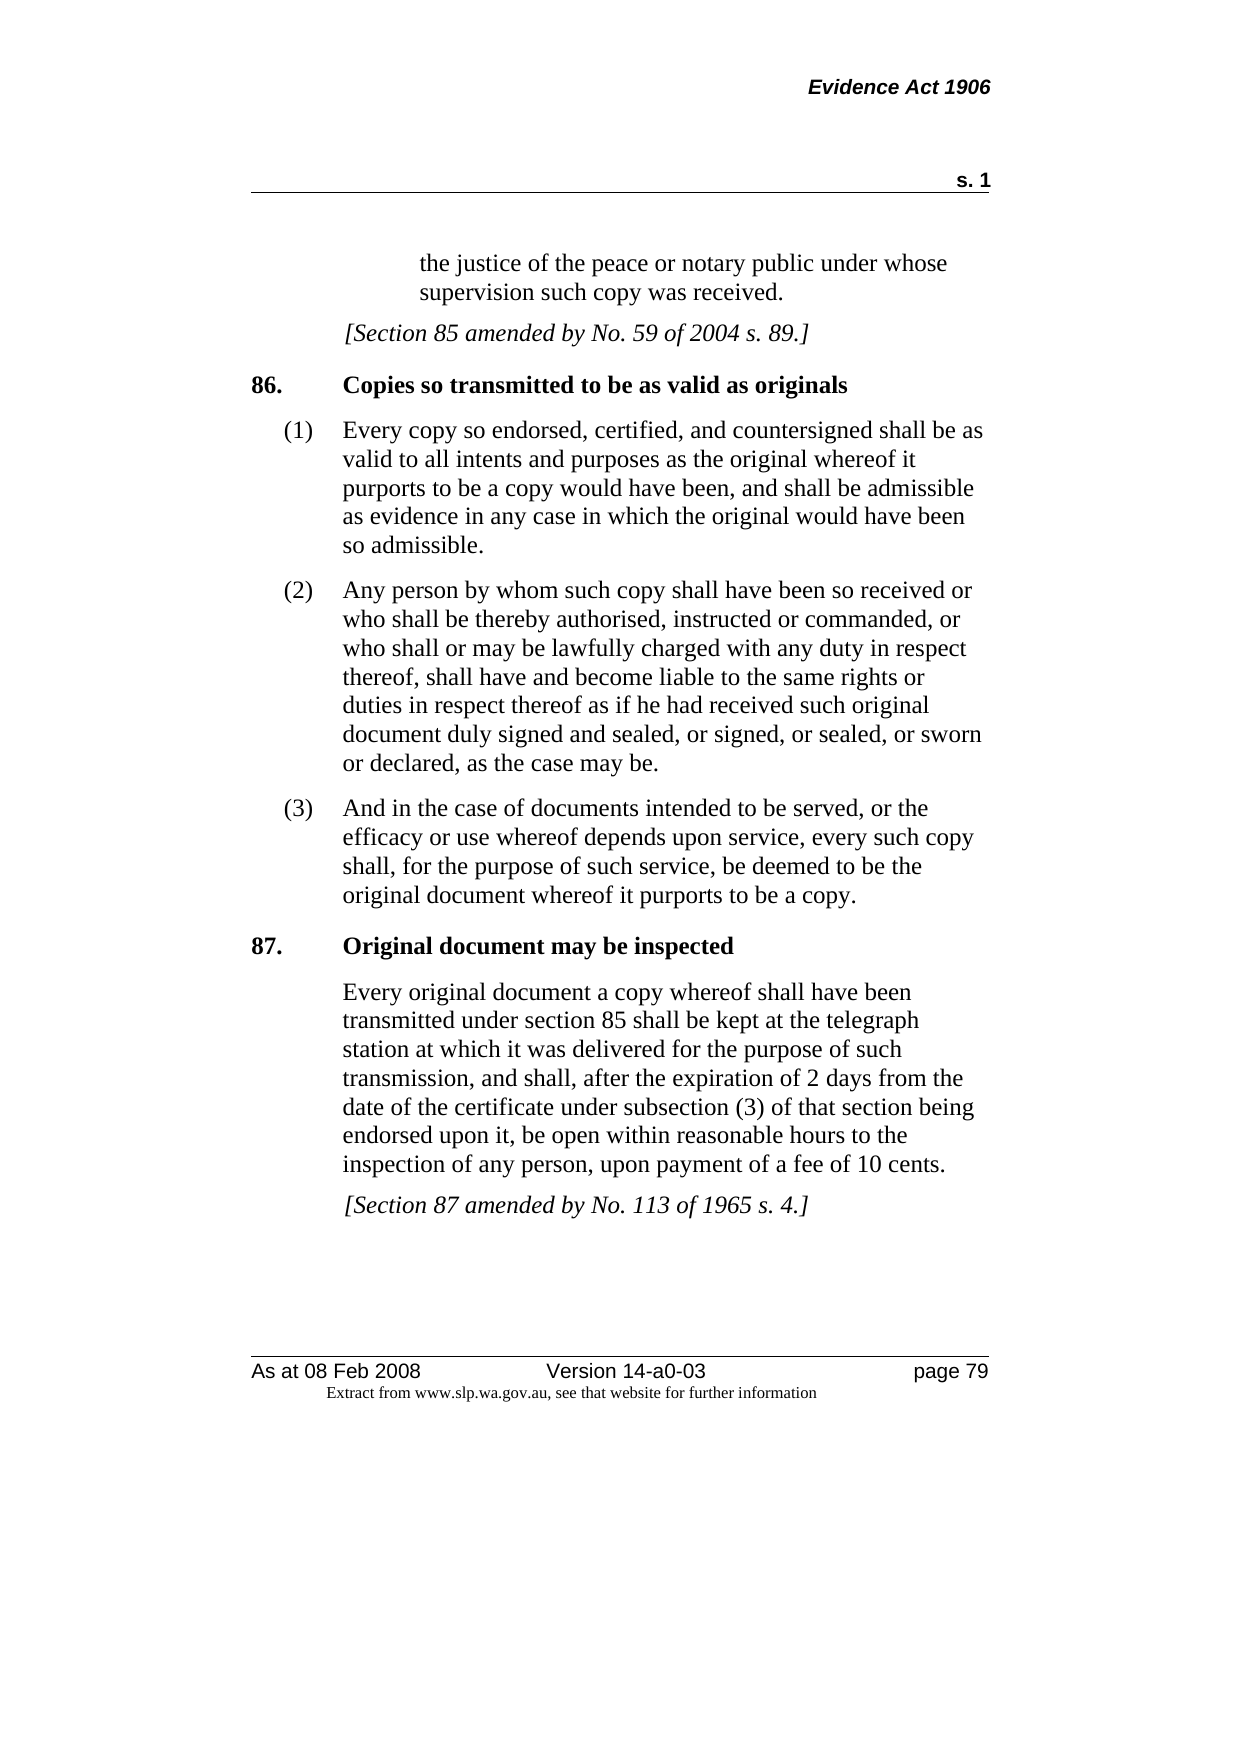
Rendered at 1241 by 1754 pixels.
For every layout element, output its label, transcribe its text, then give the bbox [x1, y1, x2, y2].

subtitle 87. Original document may be inspected [251, 931, 989, 960]
text (3) And in the case of documents intended to be served, or the efficacy or use whereof depends upon service, every such copy shall, for the purpose of such service, be deemed to be the original document whereof it purports to be a copy. [251, 793, 989, 908]
text Every original document a copy whereof shall have been transmitted under section 85 shall be kept at the telegraph station at which it was delivered for the purpose of such transmission, and shall, after the expiration of 2 days from the date of the certificate under subsection (3) of that section being endorsed upon it, be open within reasonable hours to the inspection of any person, upon payment of a fee of 10 cents. [251, 977, 989, 1178]
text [251, 248, 989, 306]
subtitle 86. Copies so transmitted to be as valid as originals [251, 370, 989, 398]
text [Section 85 amended by No. 59 of 2004 s. 89.] [251, 318, 989, 347]
text (2) Any person by whom such copy shall have been so received or who shall be thereby authorised, instructed or commanded, or who shall or may be lawfully charged with any duty in respect thereof, shall have and become liable to the same rights or duties in respect thereof as if he had received such original document duly signed and sealed, or signed, or sealed, or sworn or declared, as the case may be. [251, 576, 989, 777]
text (1) Every copy so endorsed, certified, and countersigned shall be as valid to all intents and purposes as the original whereof it purports to be a copy would have been, and shall be admissible as evidence in any case in which the original would have been so admissible. [251, 415, 989, 559]
text [Section 87 amended by No. 113 of 1965 s. 4.] [251, 1191, 989, 1219]
